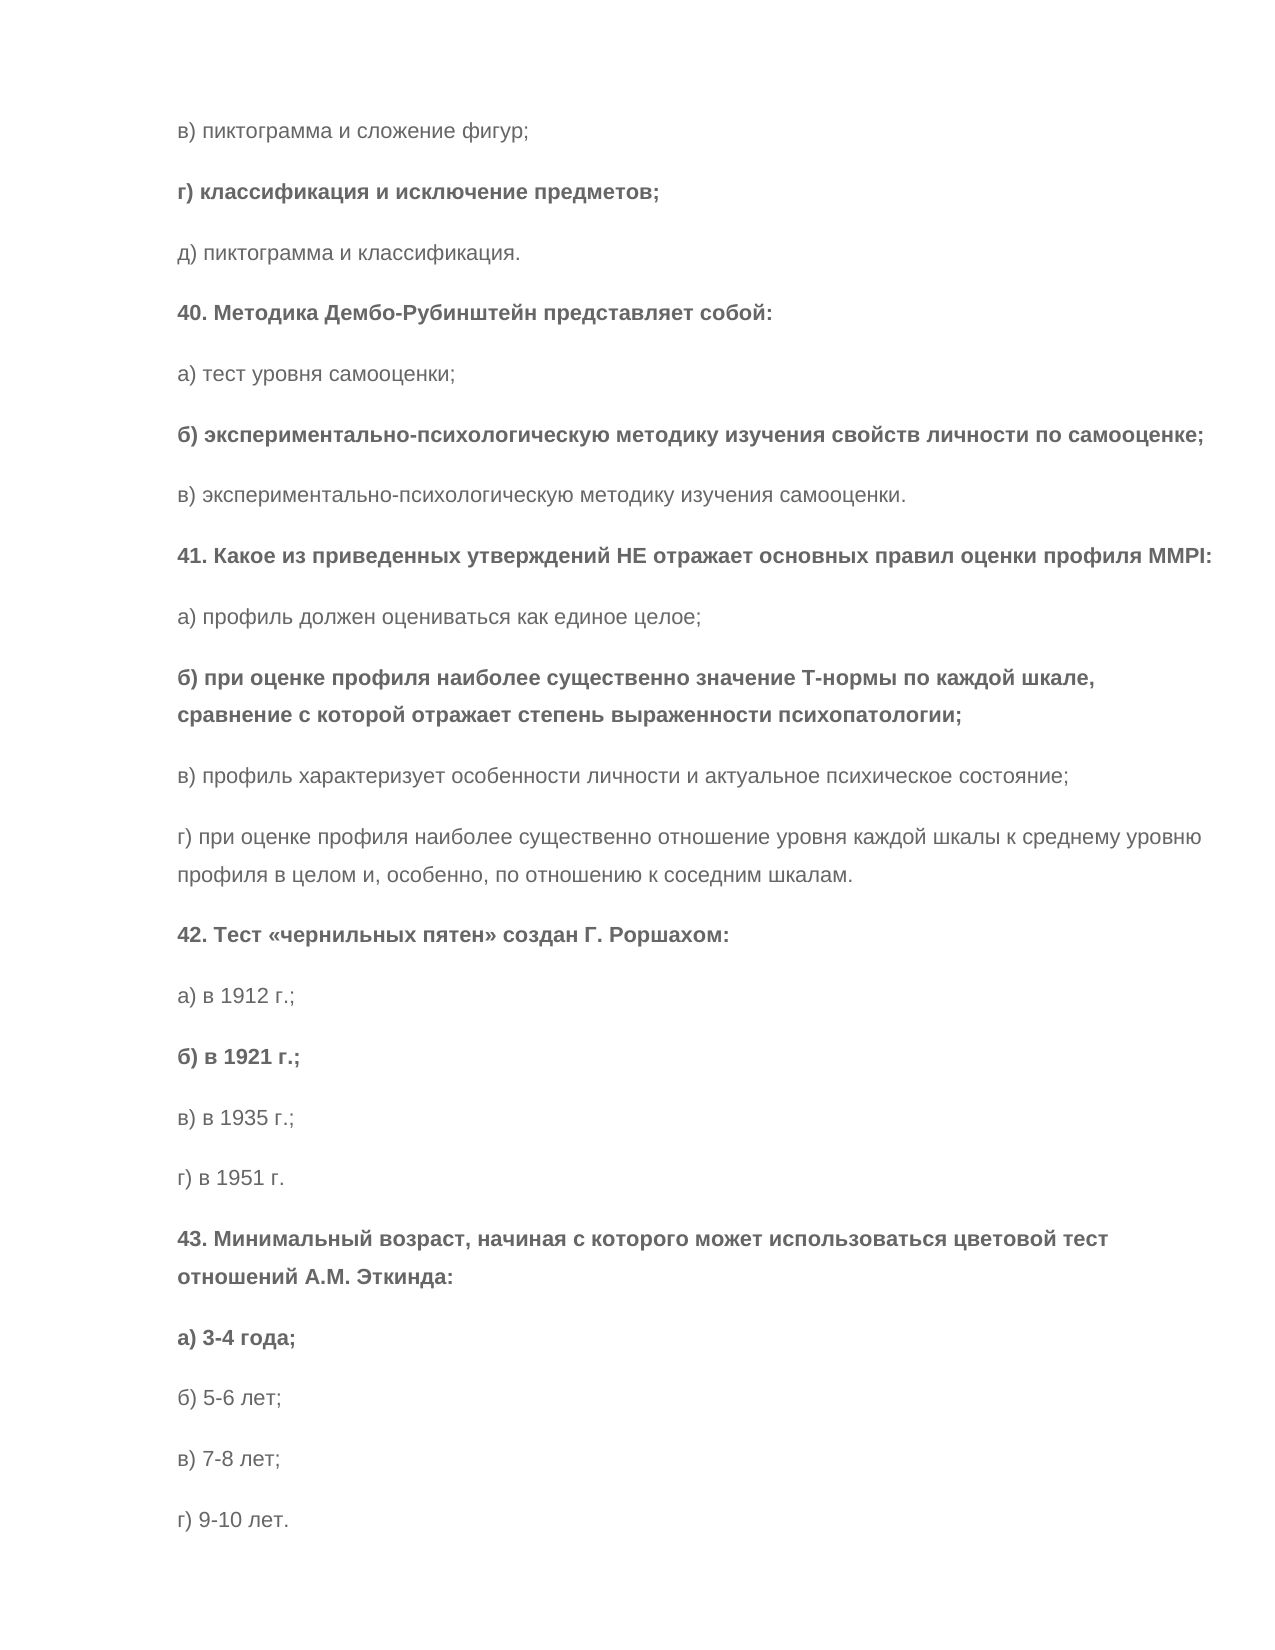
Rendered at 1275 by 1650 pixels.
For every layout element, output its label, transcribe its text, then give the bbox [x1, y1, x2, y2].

text б) экспериментально-психологическую методику изучения свойств личности по самооценке; [177, 422, 1216, 447]
text г) при оценке профиля наиболее существенно отношение уровня каждой шкалы к среднему уровню профиля в целом и, особенно, по отношению к соседним шкалам. [177, 824, 1216, 887]
text в) пиктограмма и сложение фигур; [177, 118, 1216, 143]
text в) профиль характеризует особенности личности и актуальное психическое состояние; [177, 763, 1216, 788]
text а) профиль должен оцениваться как единое целое; [177, 604, 1216, 629]
text 42. Тест «чернильных пятен» создан Г. Роршахом: [177, 922, 1216, 948]
text 43. Минимальный возраст, начиная с которого может использоваться цветовой тест отношений А.М. Эткинда: [177, 1226, 1216, 1289]
text г) 9-10 лет. [177, 1507, 1216, 1532]
text в) в 1935 г.; [177, 1104, 1216, 1130]
text в) 7-8 лет; [177, 1446, 1216, 1471]
text д) пиктограмма и классификация. [177, 239, 1216, 265]
text б) при оценке профиля наиболее существенно значение Т-нормы по каждой шкале, сравнение с которой отражает степень выраженности психопатологии; [177, 664, 1216, 728]
text а) в 1912 г.; [177, 983, 1216, 1008]
text в) экспериментально-психологическую методику изучения самооценки. [177, 482, 1216, 508]
text б) 5-6 лет; [177, 1385, 1216, 1411]
text б) в 1921 г.; [177, 1044, 1216, 1069]
text а) 3-4 года; [177, 1324, 1216, 1350]
text г) в 1951 г. [177, 1165, 1216, 1191]
text 40. Методика Дембо-Рубинштейн представляет собой: [177, 300, 1216, 325]
text а) тест уровня самооценки; [177, 361, 1216, 386]
text г) классификация и исключение предметов; [177, 179, 1216, 204]
text 41. Какое из приведенных утверждений НЕ отражает основных правил оценки профиля MMPI: [177, 543, 1216, 568]
